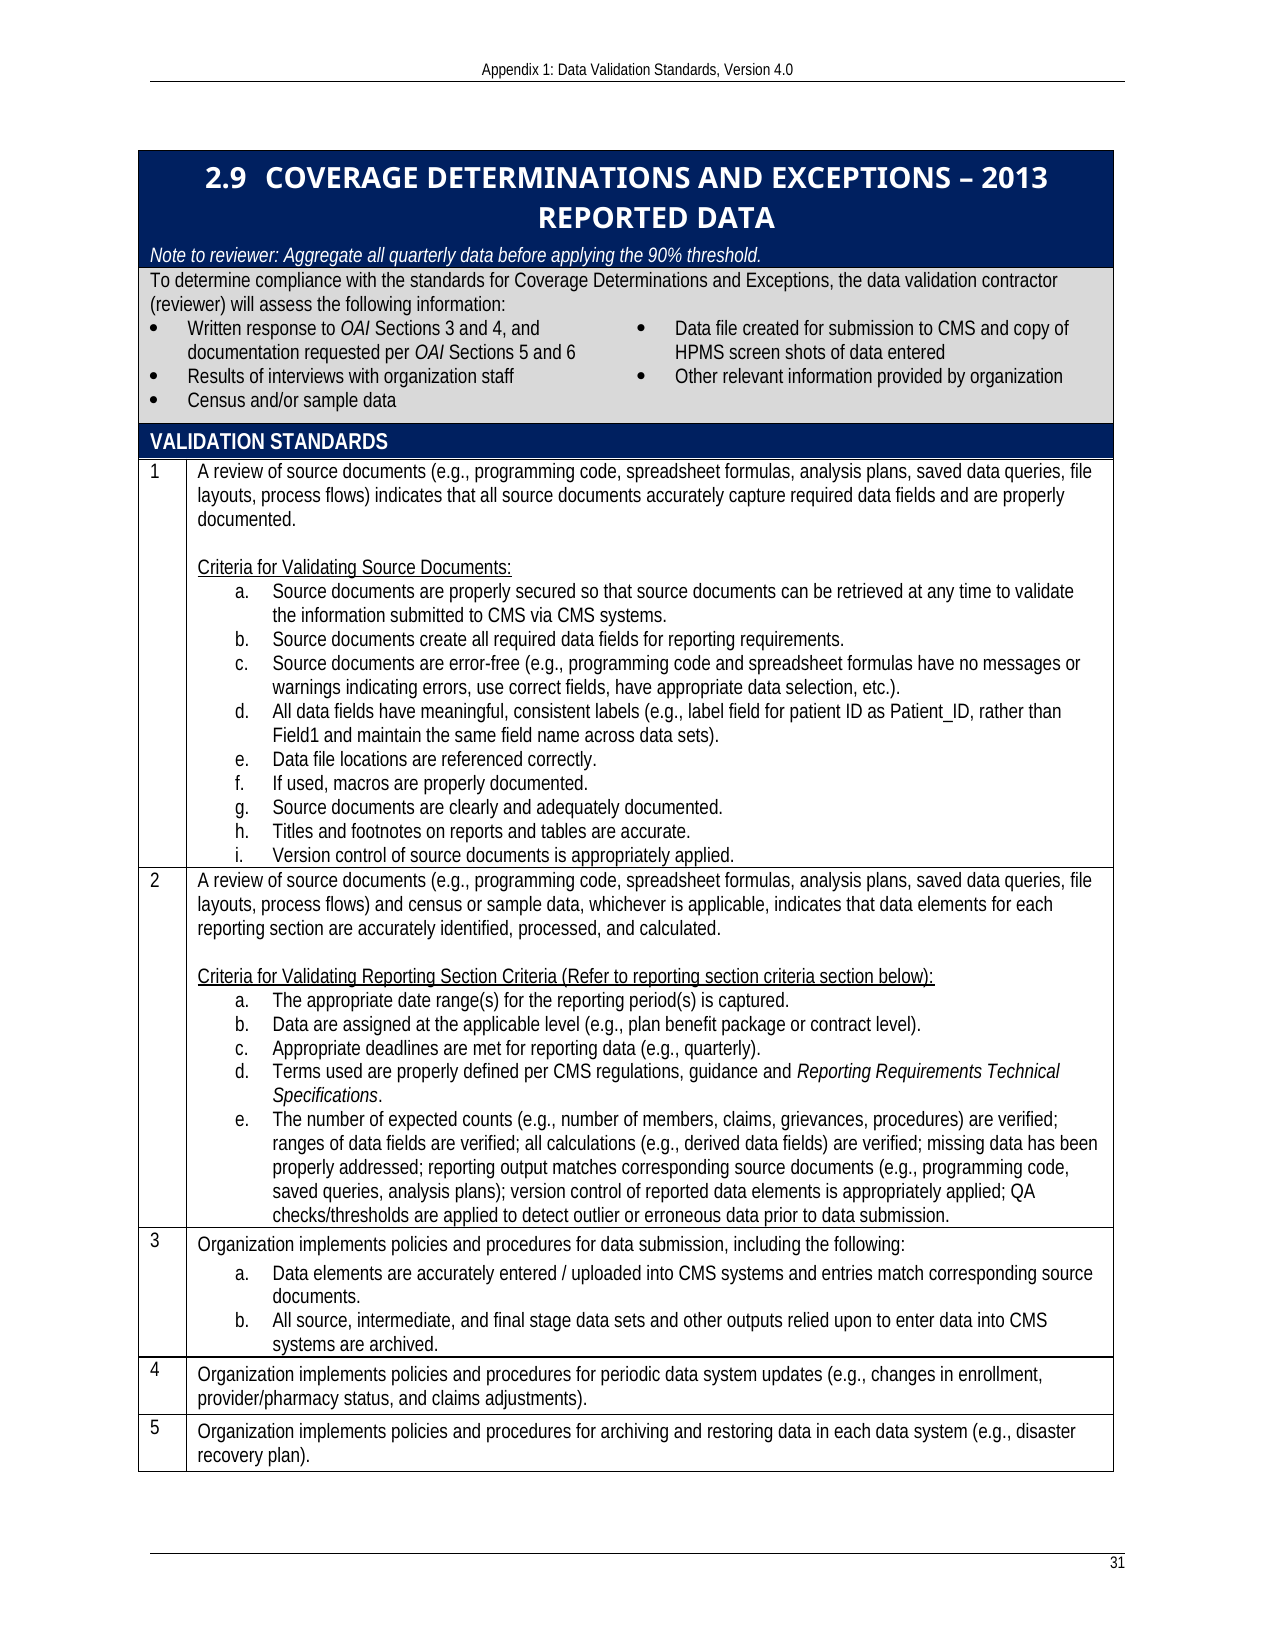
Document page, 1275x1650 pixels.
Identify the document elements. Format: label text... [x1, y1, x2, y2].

table_header Coverage Determinations and Exceptions – 2013 Reported Data Note to reviewer: Aggregate all quarterly data before applying the 90% threshold. [139, 151, 1113, 267]
table_cell 4 [139, 1358, 186, 1414]
table_cell 2 [139, 868, 186, 1227]
table_cell VALIDATION STANDARDS [139, 424, 1113, 458]
table_cell Data file created for submission to CMS and copy of HPMS screen shots of data entered Other relevant information provided by organization [626, 316, 1113, 423]
table_cell Organization implements policies and procedures for archiving and restoring data in each data system (e.g., disaster recovery plan). [187, 1415, 1113, 1471]
table_cell Written response to OAI Sections 3 and 4, and documentation requested per OAI Sections 5 and 6 Results of interviews with organization staff Census and/or sample data [139, 316, 626, 423]
table_cell 3 [139, 1228, 186, 1356]
table_cell A review of source documents (e.g., programming code, spreadsheet formulas, analysis plans, saved data queries, file layouts, process flows) indicates that all source documents accurately capture required data fields and are properly documented. Criteria for Validating Source Documents: Source documents are properly secured so that source documents can be retrieved at any time to validate the information submitted to CMS via CMS systems. Source documents create all required data fields for reporting requirements. Source documents are error-free (e.g., programming code and spreadsheet formulas have no messages or warnings indicating errors, use correct fields, have appropriate data selection, etc.). All data fields have meaningful, consistent labels (e.g., label field for patient ID as Patient_ID, rather than Field1 and maintain the same field name across data sets). Data file locations are referenced correctly. If used, macros are properly documented. Source documents are clearly and adequately documented. Titles and footnotes on reports and tables are accurate. Version control of source documents is appropriately applied. [187, 460, 1113, 867]
table_cell A review of source documents (e.g., programming code, spreadsheet formulas, analysis plans, saved data queries, file layouts, process flows) and census or sample data, whichever is applicable, indicates that data elements for each reporting section are accurately identified, processed, and calculated. Criteria for Validating Reporting Section Criteria (Refer to reporting section criteria section below): The appropriate date range(s) for the reporting period(s) is captured. Data are assigned at the applicable level (e.g., plan benefit package or contract level). Appropriate deadlines are met for reporting data (e.g., quarterly). Terms used are properly defined per CMS regulations, guidance and Reporting Requirements Technical Specifications. The number of expected counts (e.g., number of members, claims, grievances, procedures) are verified; ranges of data fields are verified; all calculations (e.g., derived data fields) are verified; missing data has been properly addressed; reporting output matches corresponding source documents (e.g., programming code, saved queries, analysis plans); version control of reported data elements is appropriately applied; QA checks/thresholds are applied to detect outlier or erroneous data prior to data submission. [187, 868, 1113, 1227]
table_cell 1 [139, 460, 186, 867]
table_cell Organization implements policies and procedures for data submission, including the following: Data elements are accurately entered / uploaded into CMS systems and entries match corresponding source documents. All source, intermediate, and final stage data sets and other outputs relied upon to enter data into CMS systems are archived. [187, 1228, 1113, 1356]
table_cell To determine compliance with the standards for Coverage Determinations and Exceptions, the data validation contractor (reviewer) will assess the following information: [139, 268, 1113, 316]
table_cell 5 [139, 1415, 186, 1471]
table_cell Organization implements policies and procedures for periodic data system updates (e.g., changes in enrollment, provider/pharmacy status, and claims adjustments). [187, 1358, 1113, 1414]
